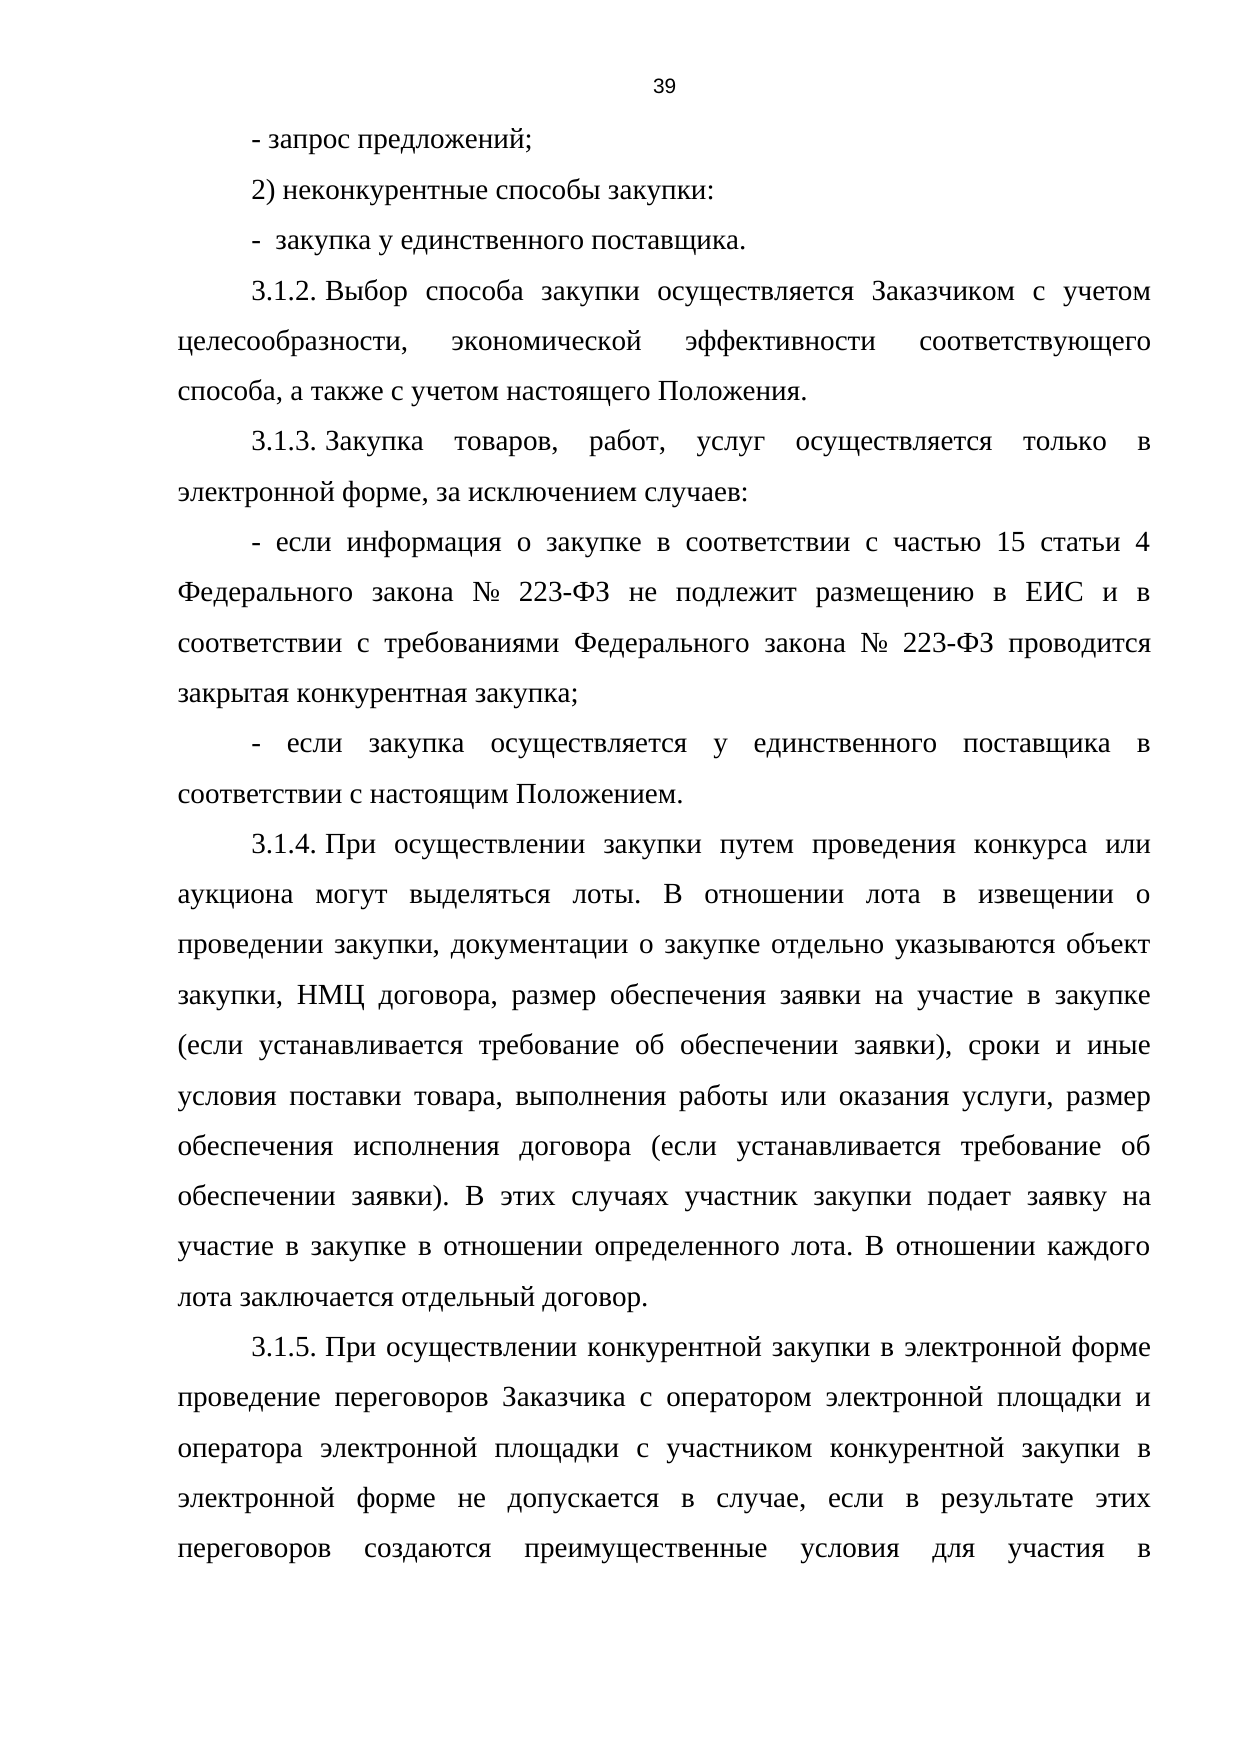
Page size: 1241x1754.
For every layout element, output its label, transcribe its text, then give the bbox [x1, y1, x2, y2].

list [177, 1329, 1152, 1564]
text - если закупка осуществляется у единственного поставщика в соответствии с настоящим Положением. [177, 725, 1152, 809]
text - если информация о закупке в соответствии с частью 15 статьи 4 Федерального закона № 223-ФЗ не подлежит размещению в ЕИС и в соответствии с требованиями Федерального закона № 223-ФЗ проводится закрытая конкурентная закупка; [177, 524, 1152, 709]
text - запрос предложений; [177, 122, 1152, 155]
text 2) неконкурентные способы закупки: [177, 172, 1152, 206]
list Закупка товаров, работ, услуг осуществляется только в электронной форме, за исключением случаев: [177, 423, 1152, 507]
text - закупка у единственного поставщика. [177, 222, 1152, 256]
list Выбор способа закупки осуществляется Заказчиком с учетом целесообразности, экономической эффективности соответствующего способа, а также с учетом настоящего Положения. [177, 273, 1152, 407]
list При осуществлении закупки путем проведения конкурса или аукциона могут выделяться лоты. В отношении лота в извещении о проведении закупки, документации о закупке отдельно указываются объект закупки, НМЦ договора, размер обеспечения заявки на участие в закупке (если устанавливается требование об обеспечении заявки), сроки и иные условия поставки товара, выполнения работы или оказания услуги, размер обеспечения исполнения договора (если устанавливается требование об обеспечении заявки). В этих случаях участник закупки подает заявку на участие в закупке в отношении определенного лота. В отношении каждого лота заключается отдельный договор. [177, 826, 1152, 1312]
